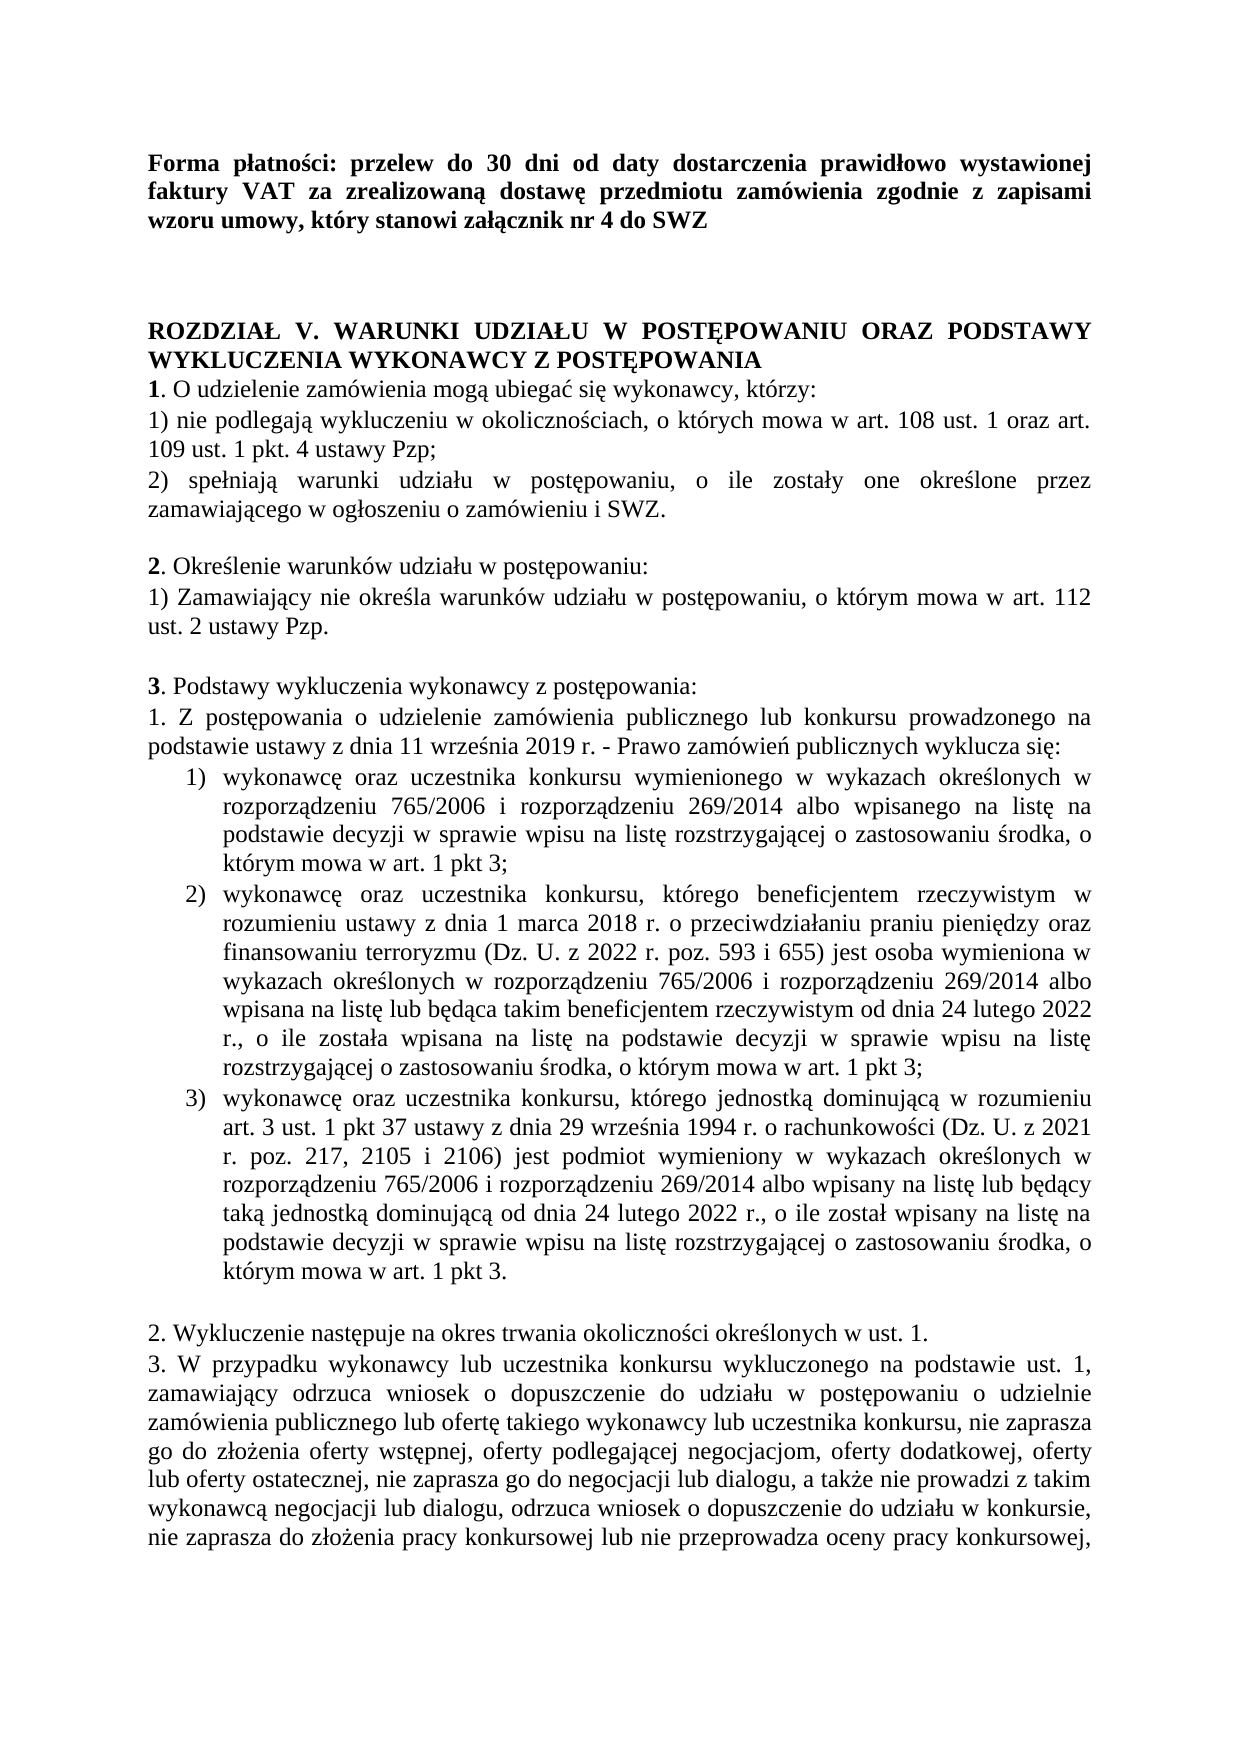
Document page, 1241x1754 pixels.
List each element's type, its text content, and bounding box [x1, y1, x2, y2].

text ROZDZIAŁ V. WARUNKI UDZIAŁU W POSTĘPOWANIU ORAZ PODSTAWY WYKLUCZENIA WYKONAWCY Z POSTĘPOWANIA [148, 316, 1093, 374]
text 1. Z postępowania o udzielenie zamówienia publicznego lub konkursu prowadzonego na podstawie ustawy z dnia 11 września 2019 r. - Prawo zamówień publicznych wyklucza się: [148, 702, 1093, 759]
text 2) spełniają warunki udziału w postępowaniu, o ile zostały one określone przez zamawiającego w ogłoszeniu o zamówieniu i SWZ. [148, 465, 1093, 522]
text 2. Wykluczenie następuje na okres trwania okoliczności określonych w ust. 1. [148, 1318, 1093, 1347]
text 1. O udzielenie zamówienia mogą ubiegać się wykonawcy, którzy: [148, 374, 1093, 403]
list wykonawcę oraz uczestnika konkursu wymienionego w wykazach określonych w rozporządzeniu 765/2006 i rozporządzeniu 269/2014 albo wpisanego na listę na podstawie decyzji w sprawie wpisu na listę rozstrzygającej o zastosowaniu środka, o którym mowa w art. 1 pkt 3; [185, 762, 1093, 877]
text Forma płatności: przelew do 30 dni od daty dostarczenia prawidłowo wystawionej faktury VAT za zrealizowaną dostawę przedmiotu zamówienia zgodnie z zapisami wzoru umowy, który stanowi załącznik nr 4 do SWZ [148, 148, 1093, 234]
text 3. Podstawy wykluczenia wykonawcy z postępowania: [148, 671, 1093, 699]
text 1) Zamawiający nie określa warunków udziału w postępowaniu, o którym mowa w art. 112 ust. 2 ustawy Pzp. [148, 582, 1093, 639]
text 1) nie podlegają wykluczeniu w okolicznościach, o których mowa w art. 108 ust. 1 oraz art. 109 ust. 1 pkt. 4 ustawy Pzp; [148, 405, 1093, 462]
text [148, 1349, 1093, 1551]
text 2. Określenie warunków udziału w postępowaniu: [148, 551, 1093, 580]
list wykonawcę oraz uczestnika konkursu, którego beneficjentem rzeczywistym w rozumieniu ustawy z dnia 1 marca 2018 r. o przeciwdziałaniu praniu pieniędzy oraz finansowaniu terroryzmu (Dz. U. z 2022 r. poz. 593 i 655) jest osoba wymieniona w wykazach określonych w rozporządzeniu 765/2006 i rozporządzeniu 269/2014 albo wpisana na listę lub będąca takim beneficjentem rzeczywistym od dnia 24 lutego 2022 r., o ile została wpisana na listę na podstawie decyzji w sprawie wpisu na listę rozstrzygającej o zastosowaniu środka, o którym mowa w art. 1 pkt 3; [185, 879, 1093, 1081]
list wykonawcę oraz uczestnika konkursu, którego jednostką dominującą w rozumieniu art. 3 ust. 1 pkt 37 ustawy z dnia 29 września 1994 r. o rachunkowości (Dz. U. z 2021 r. poz. 217, 2105 i 2106) jest podmiot wymieniony w wykazach określonych w rozporządzeniu 765/2006 i rozporządzeniu 269/2014 albo wpisany na listę lub będący taką jednostką dominującą od dnia 24 lutego 2022 r., o ile został wpisany na listę na podstawie decyzji w sprawie wpisu na listę rozstrzygającej o zastosowaniu środka, o którym mowa w art. 1 pkt 3. [185, 1083, 1093, 1284]
